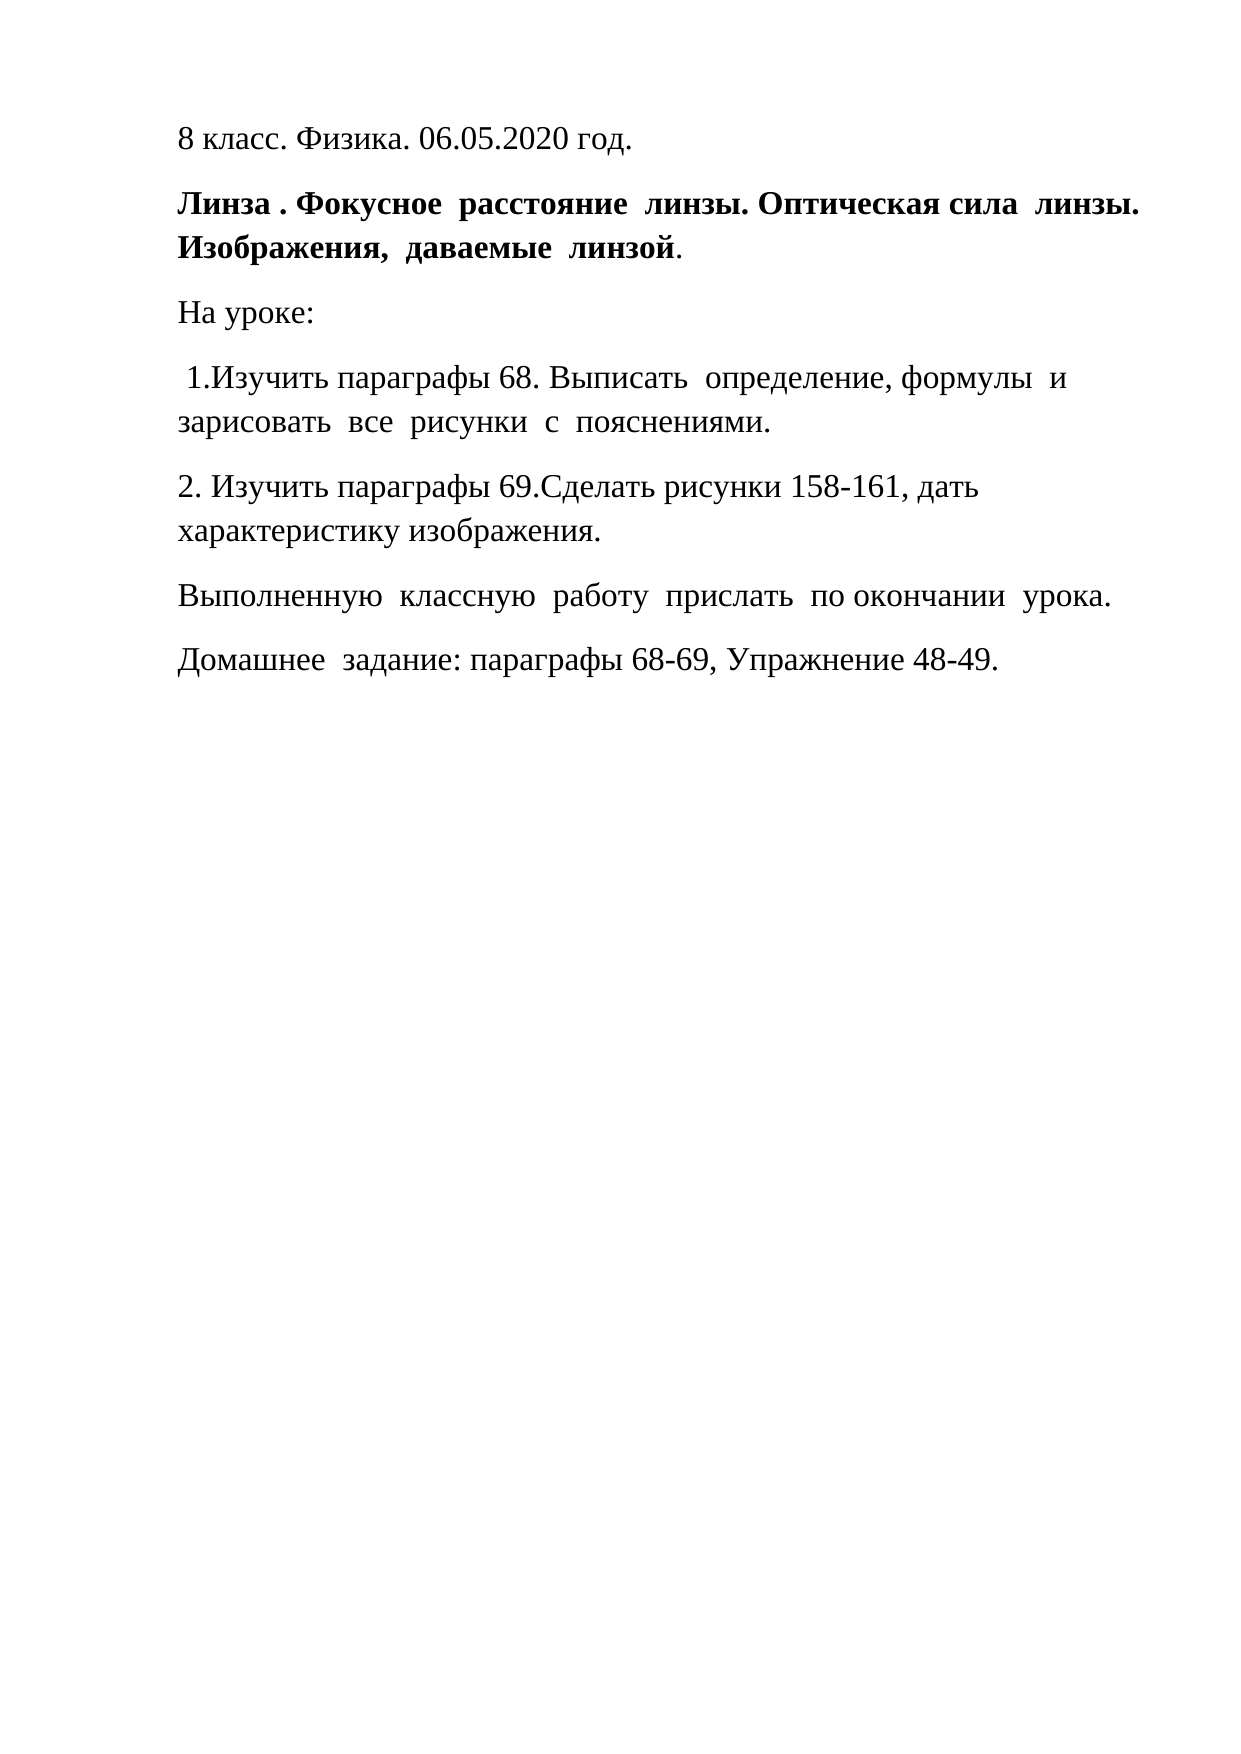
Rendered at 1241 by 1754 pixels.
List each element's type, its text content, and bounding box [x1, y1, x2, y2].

text На уроке: [177, 292, 1152, 330]
text 8 класс. Физика. 06.05.2020 год. [177, 118, 1152, 156]
text Выполненную классную работу прислать по окончании урока. [177, 575, 1152, 613]
text Линза . Фокусное расстояние линзы. Оптическая сила линзы. Изображения, даваемые линзой. [177, 183, 1152, 265]
text 1.Изучить параграфы 68. Выписать определение, формулы и зарисовать все рисунки с пояснениями. [177, 357, 1152, 439]
text 2. Изучить параграфы 69.Сделать рисунки 158-161, дать характеристику изображения. [177, 466, 1152, 548]
text Домашнее задание: параграфы 68-69, Упражнение 48-49. [177, 640, 1152, 678]
